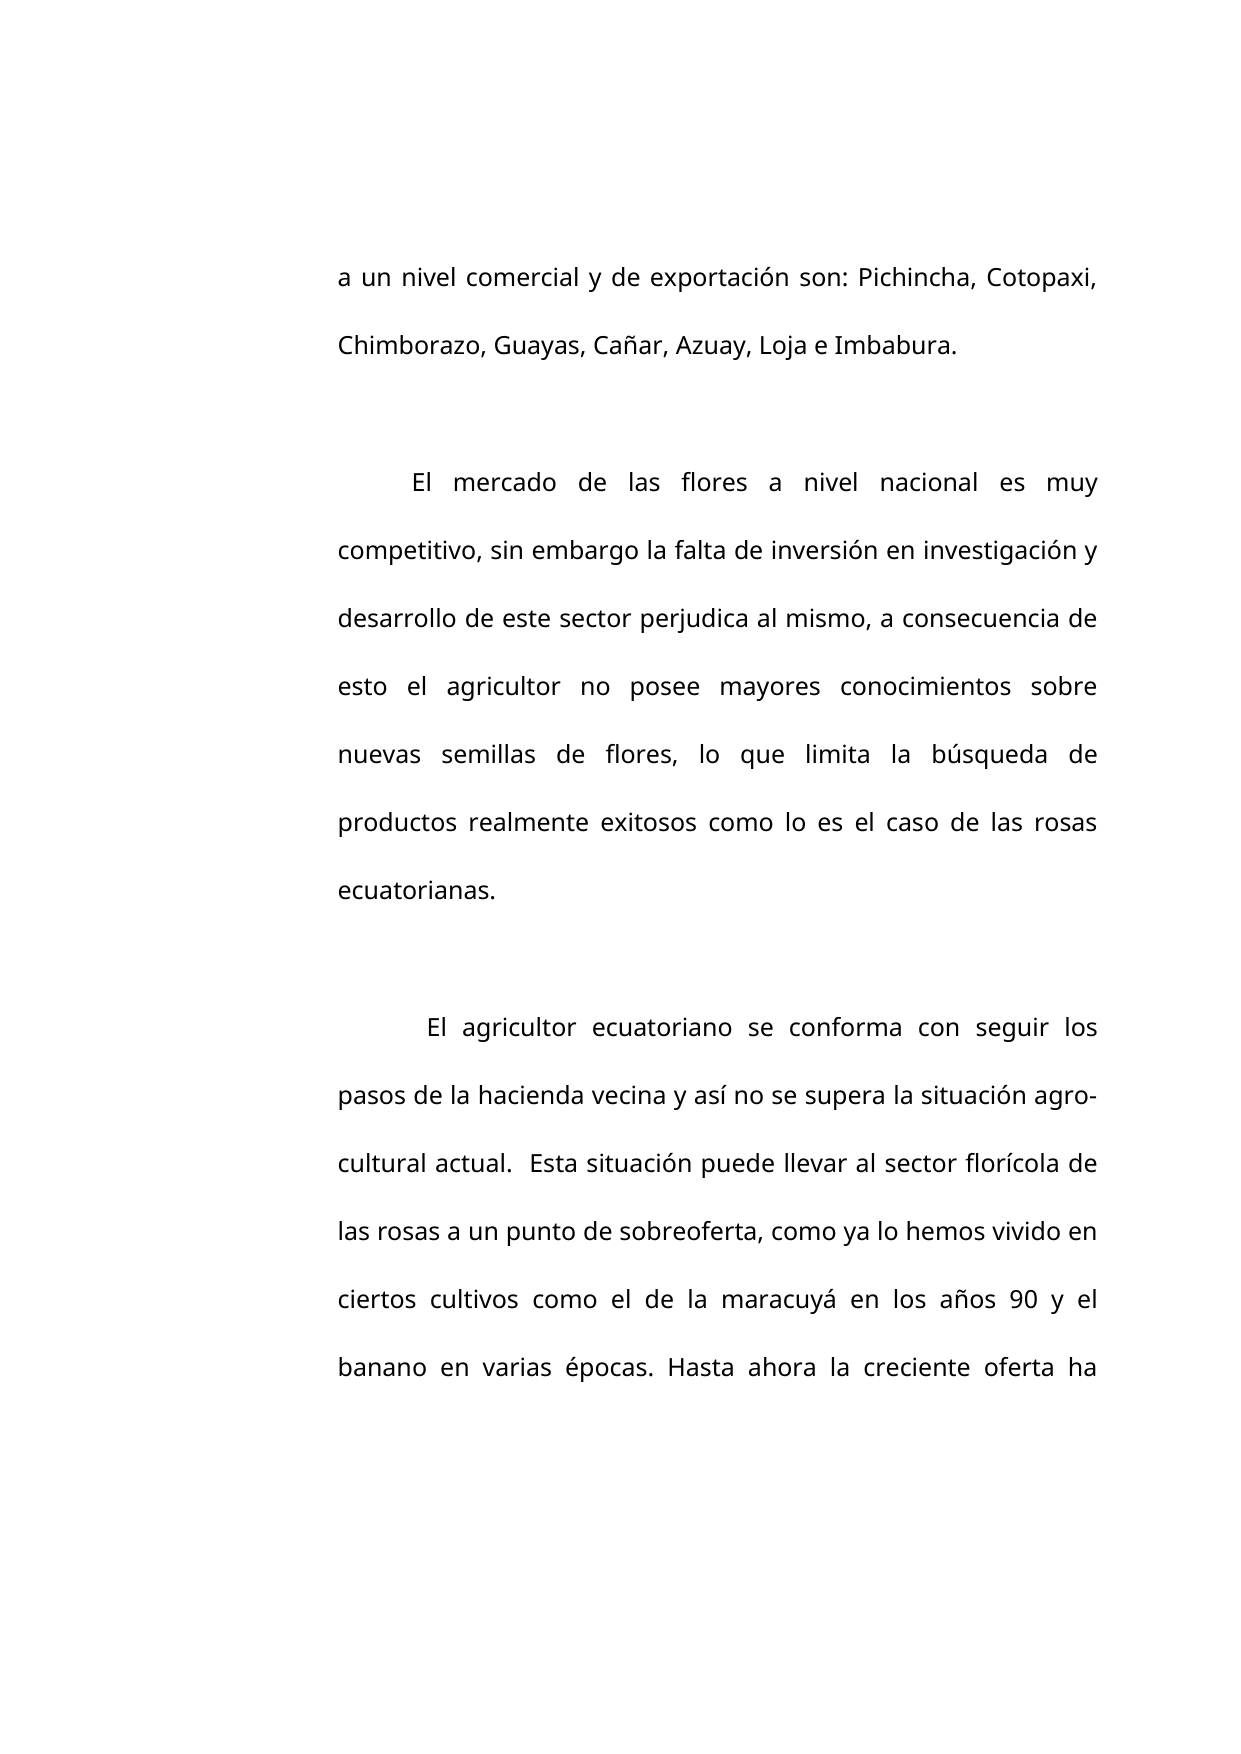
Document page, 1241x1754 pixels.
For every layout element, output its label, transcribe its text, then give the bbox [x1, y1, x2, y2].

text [337, 260, 1098, 362]
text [337, 1009, 1098, 1384]
text El mercado de las flores a nivel nacional es muy competitivo, sin embargo la falta de inversión en investigación y desarrollo de este sector perjudica al mismo, a consecuencia de esto el agricultor no posee mayores conocimientos sobre nuevas semillas de flores, lo que limita la búsqueda de productos realmente exitosos como lo es el caso de las rosas ecuatorianas. [337, 464, 1098, 907]
